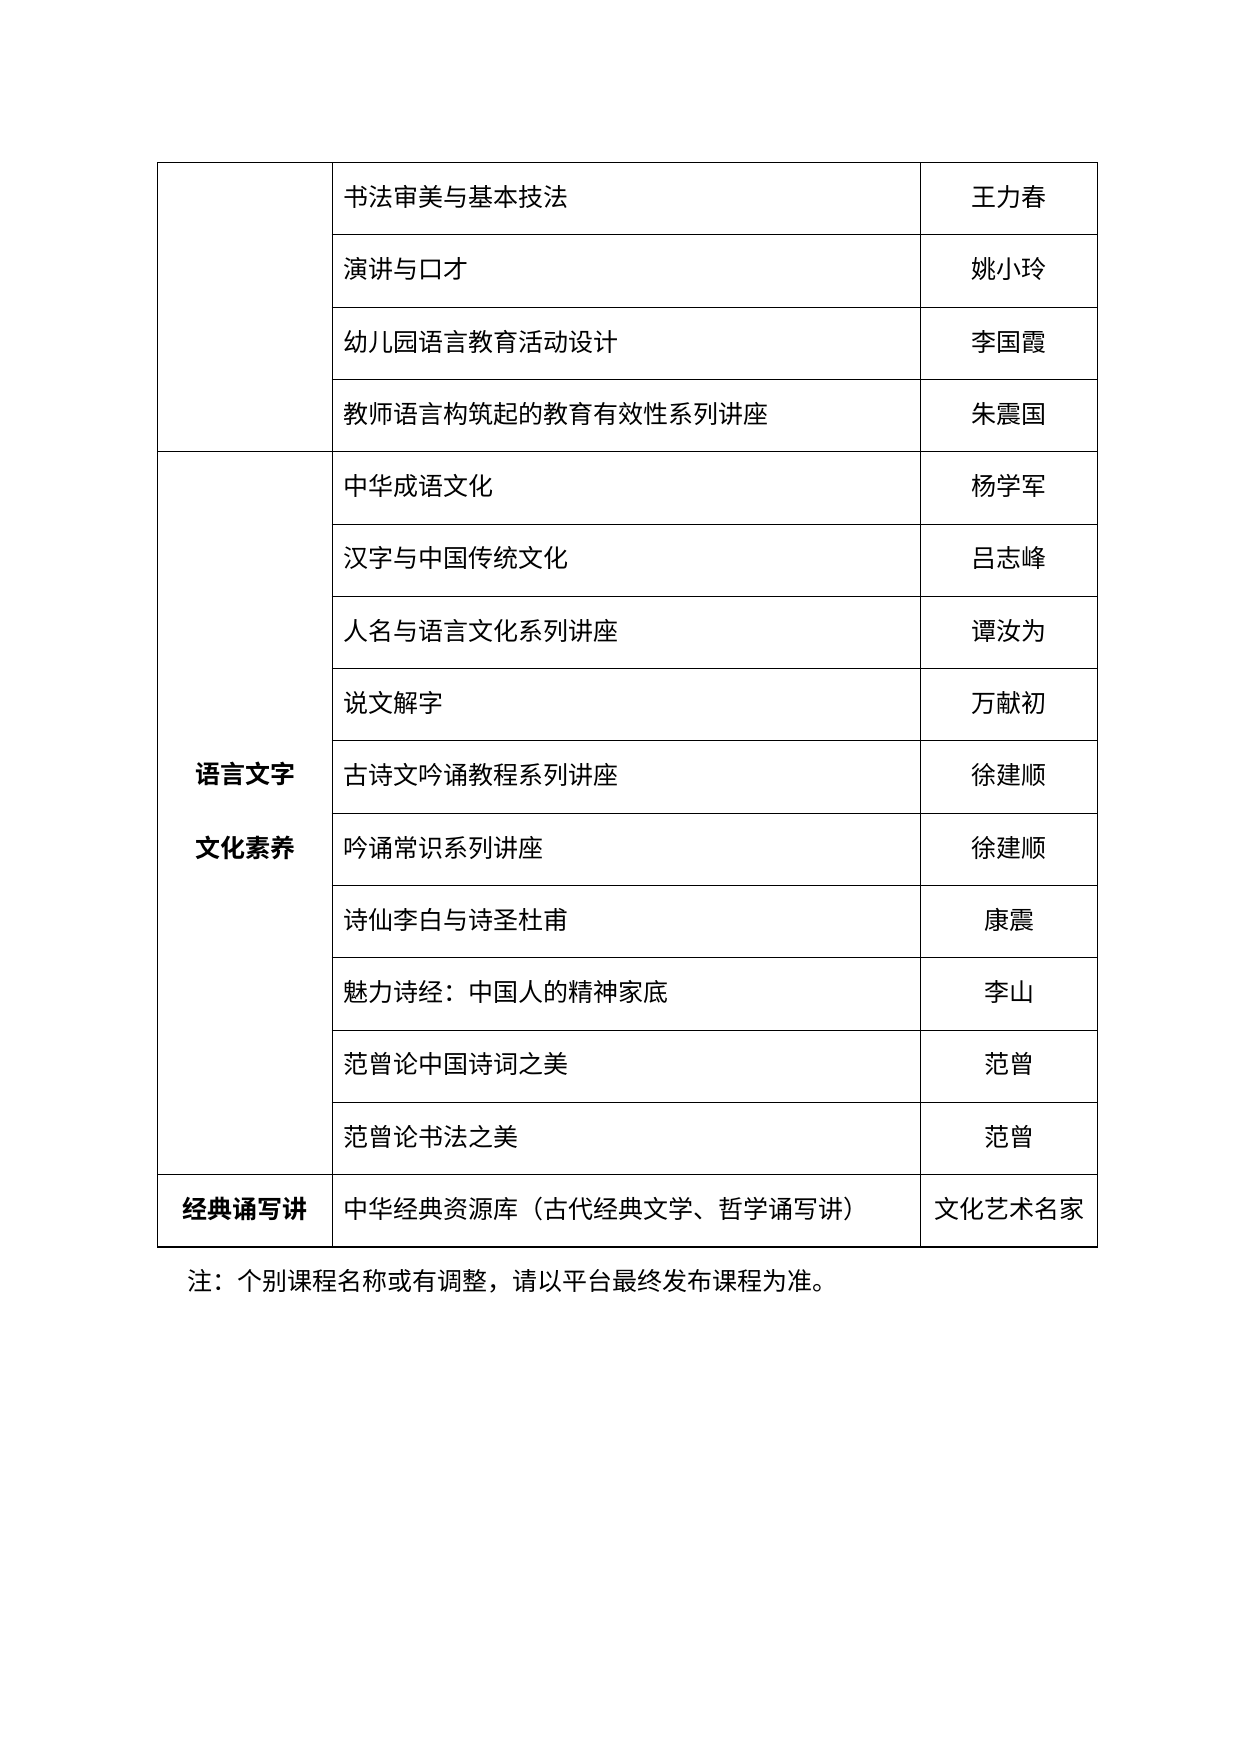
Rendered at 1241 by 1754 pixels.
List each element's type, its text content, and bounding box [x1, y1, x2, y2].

table_cell 康震 [921, 886, 1097, 957]
table_cell 姚小玲 [921, 235, 1097, 307]
table_cell 朱震国 [921, 380, 1097, 451]
table_cell 吕志峰 [921, 525, 1097, 596]
table_cell 教师语言构筑起的教育有效性系列讲座 [333, 380, 920, 451]
table_cell 古诗文吟诵教程系列讲座 [333, 741, 920, 813]
table_cell 李国霞 [921, 308, 1097, 379]
table_cell 书法审美与基本技法 [333, 163, 920, 234]
table_cell 语言文字 文化素养 [158, 452, 332, 1174]
table_cell 汉字与中国传统文化 [333, 525, 920, 596]
table_cell 经典诵写讲 [158, 1175, 332, 1246]
table_cell 说文解字 [333, 669, 920, 740]
table_cell 万献初 [921, 669, 1097, 740]
table_cell 范曾论书法之美 [333, 1103, 920, 1174]
table_cell 中华经典资源库（古代经典文学、哲学诵写讲） [333, 1175, 920, 1246]
table_cell 范曾 [921, 1031, 1097, 1102]
table_cell 李山 [921, 958, 1097, 1029]
table_cell 魅力诗经：中国人的精神家底 [333, 958, 920, 1029]
table_cell 文化艺术名家 [921, 1175, 1097, 1246]
table_cell 演讲与口才 [333, 235, 920, 307]
text 注：个别课程名称或有调整，请以平台最终发布课程为准。 [187, 1248, 1053, 1312]
table_cell 吟诵常识系列讲座 [333, 814, 920, 885]
table_cell 中华成语文化 [333, 452, 920, 523]
table_cell 范曾 [921, 1103, 1097, 1174]
table_cell 幼儿园语言教育活动设计 [333, 308, 920, 379]
table_cell 范曾论中国诗词之美 [333, 1031, 920, 1102]
table_cell 谭汝为 [921, 597, 1097, 668]
table_cell 徐建顺 [921, 814, 1097, 885]
table_cell 诗仙李白与诗圣杜甫 [333, 886, 920, 957]
table_cell 人名与语言文化系列讲座 [333, 597, 920, 668]
table_cell 徐建顺 [921, 741, 1097, 813]
table_cell 杨学军 [921, 452, 1097, 523]
table_cell 王力春 [921, 163, 1097, 234]
